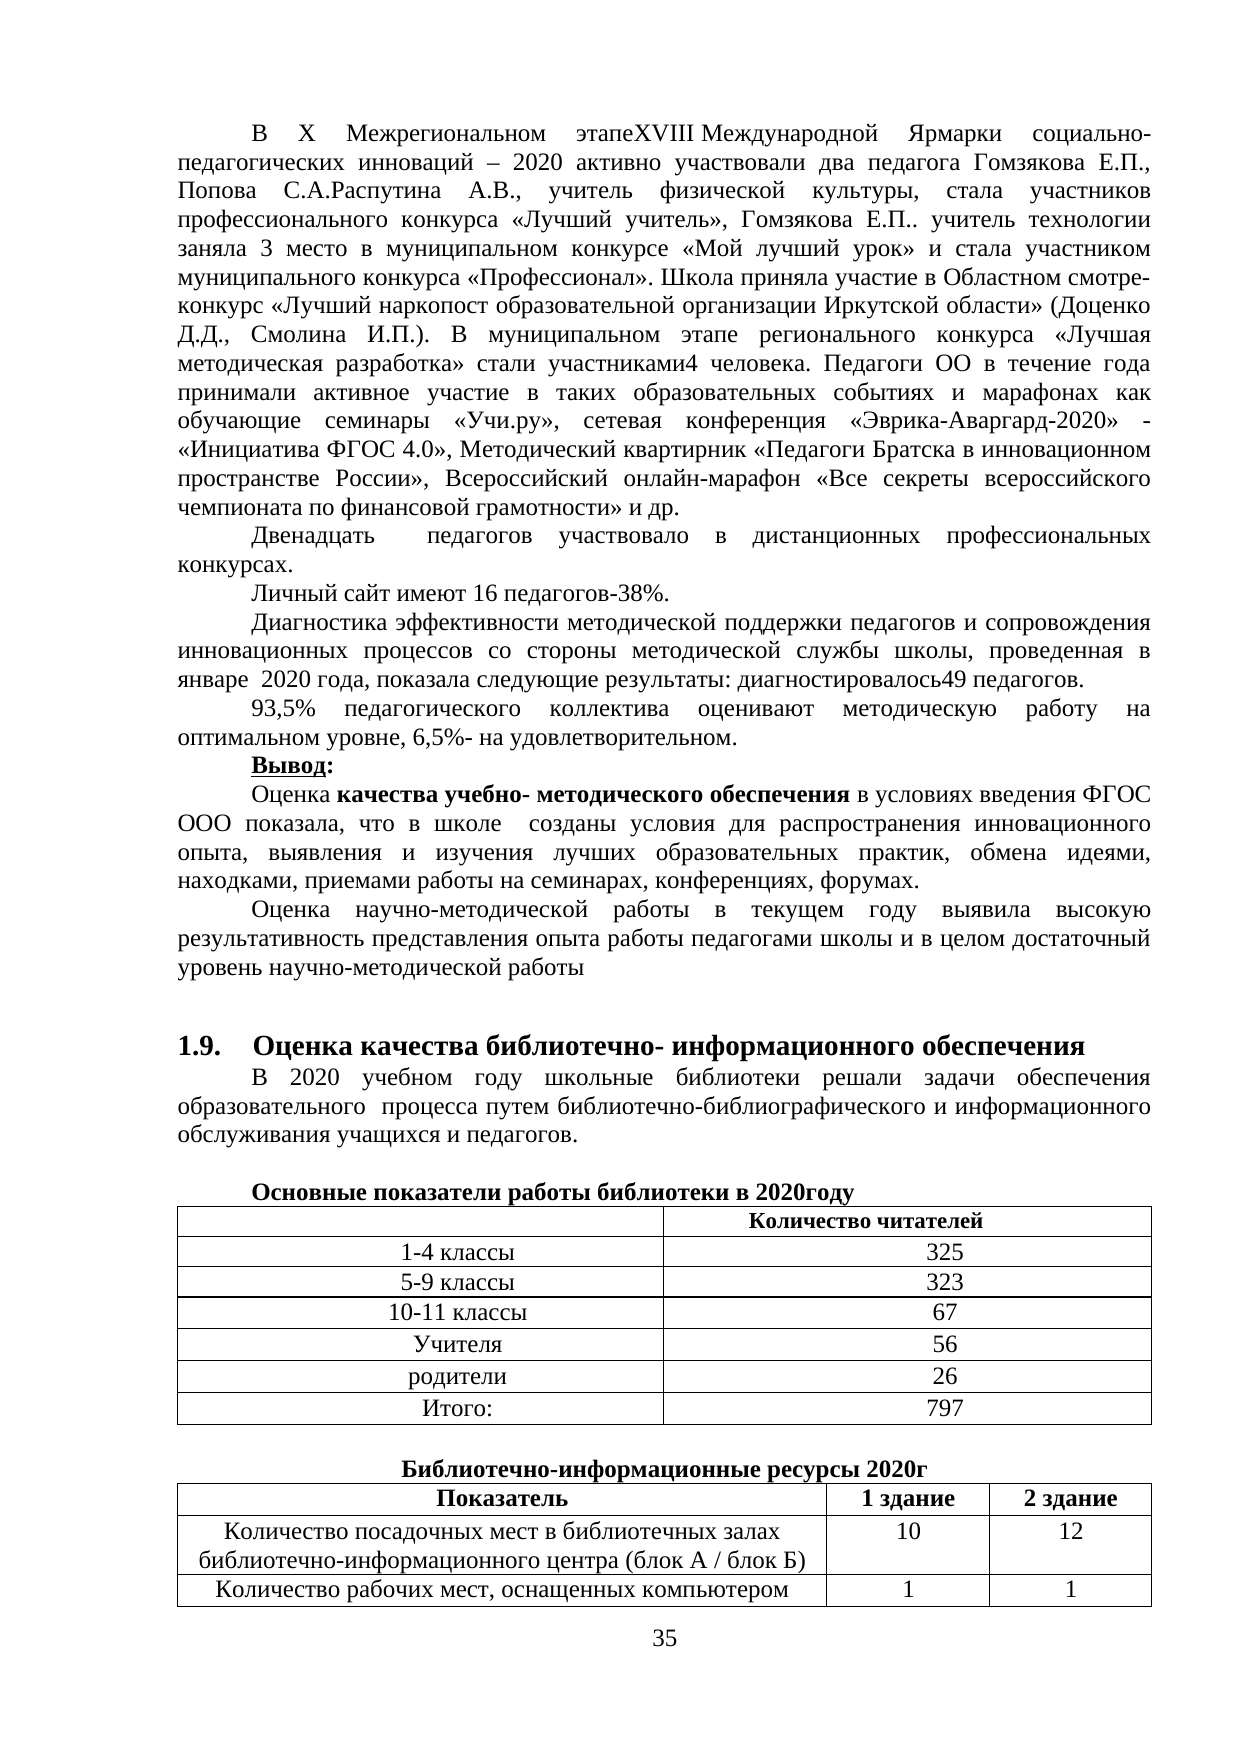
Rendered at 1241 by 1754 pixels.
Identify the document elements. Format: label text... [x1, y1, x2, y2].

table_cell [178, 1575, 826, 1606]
text Вывод: [177, 751, 1152, 779]
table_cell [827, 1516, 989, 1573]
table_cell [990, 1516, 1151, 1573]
text Оценка научно-методической работы в текущем году выявила высокую результативность представления опыта работы педагогами школы и в целом достаточный уровень научно-методической работы [177, 894, 1152, 981]
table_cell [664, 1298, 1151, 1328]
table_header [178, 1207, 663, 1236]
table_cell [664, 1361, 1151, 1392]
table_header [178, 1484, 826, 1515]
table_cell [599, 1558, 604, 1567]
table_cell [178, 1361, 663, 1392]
list Оценка качества библиотечно- информационного обеспечения [177, 1028, 1152, 1062]
text Диагностика эффективности методической поддержки педагогов и сопровождения инновационных процессов со стороны методической службы школы, проведенная в январе 2020 года, показала следующие результаты: диагностировалось49 педагогов. [177, 607, 1152, 693]
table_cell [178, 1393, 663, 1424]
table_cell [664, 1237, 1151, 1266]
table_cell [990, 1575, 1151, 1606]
text Оценка качества учебно- методического обеспечения в условиях введения ФГОС ООО показала, что в школе созданы условия для распространения инновационного опыта, выявления и изучения лучших образовательных практик, обмена идеями, находками, приемами работы на семинарах, конференциях, форумах. [177, 779, 1152, 894]
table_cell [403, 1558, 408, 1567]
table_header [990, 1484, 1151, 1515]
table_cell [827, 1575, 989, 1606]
text Двенадцать педагогов участвовало в дистанционных профессиональных конкурсах. [177, 521, 1152, 578]
text Библиотечно-информационные ресурсы 2020г [177, 1454, 1152, 1482]
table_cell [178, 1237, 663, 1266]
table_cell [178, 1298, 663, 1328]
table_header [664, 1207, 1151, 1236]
text 93,5% педагогического коллектива оценивают методическую работу на оптимальном уровне, 6,5%- на удовлетворительном. [177, 693, 1152, 751]
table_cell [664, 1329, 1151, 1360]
text В X Межрегиональном этапеXVIII Международной Ярмарки социально-педагогических инноваций – 2020 активно участвовали два педагога Гомзякова Е.П., Попова С.А.Распутина А.В., учитель физической культуры, стала участников профессионального конкурса «Лучший учитель», Гомзякова Е.П.. учитель технологии заняла 3 место в муниципальном конкурсе «Мой лучший урок» и стала участником муниципального конкурса «Профессионал». Школа приняла участие в Областном смотре-конкурс «Лучший наркопост образовательной организации Иркутской области» (Доценко Д.Д., Смолина И.П.). В муниципальном этапе регионального конкурса «Лучшая методическая разработка» стали участниками4 человека. Педагоги ОО в течение года принимали активное участие в таких образовательных событиях и марафонах как обучающие семинары «Учи.ру», сетевая конференция «Эврика-Аваргард-2020» - «Инициатива ФГОС 4.0», Методический квартирник «Педагоги Братска в инновационном пространстве России», Всероссийский онлайн-марафон «Все секреты всероссийского чемпионата по финансовой грамотности» и др. [177, 118, 1152, 521]
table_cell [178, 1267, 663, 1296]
text В 2020 учебном году школьные библиотеки решали задачи обеспечения образовательного процесса путем библиотечно-библиографического и информационного обслуживания учащихся и педагогов. [177, 1062, 1152, 1148]
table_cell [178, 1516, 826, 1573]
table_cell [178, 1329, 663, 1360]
text Личный сайт имеют 16 педагогов-38%. [177, 578, 1152, 607]
text Основные показатели работы библиотеки в 2020году [177, 1177, 1152, 1206]
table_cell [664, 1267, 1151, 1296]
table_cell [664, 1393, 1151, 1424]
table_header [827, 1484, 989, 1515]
